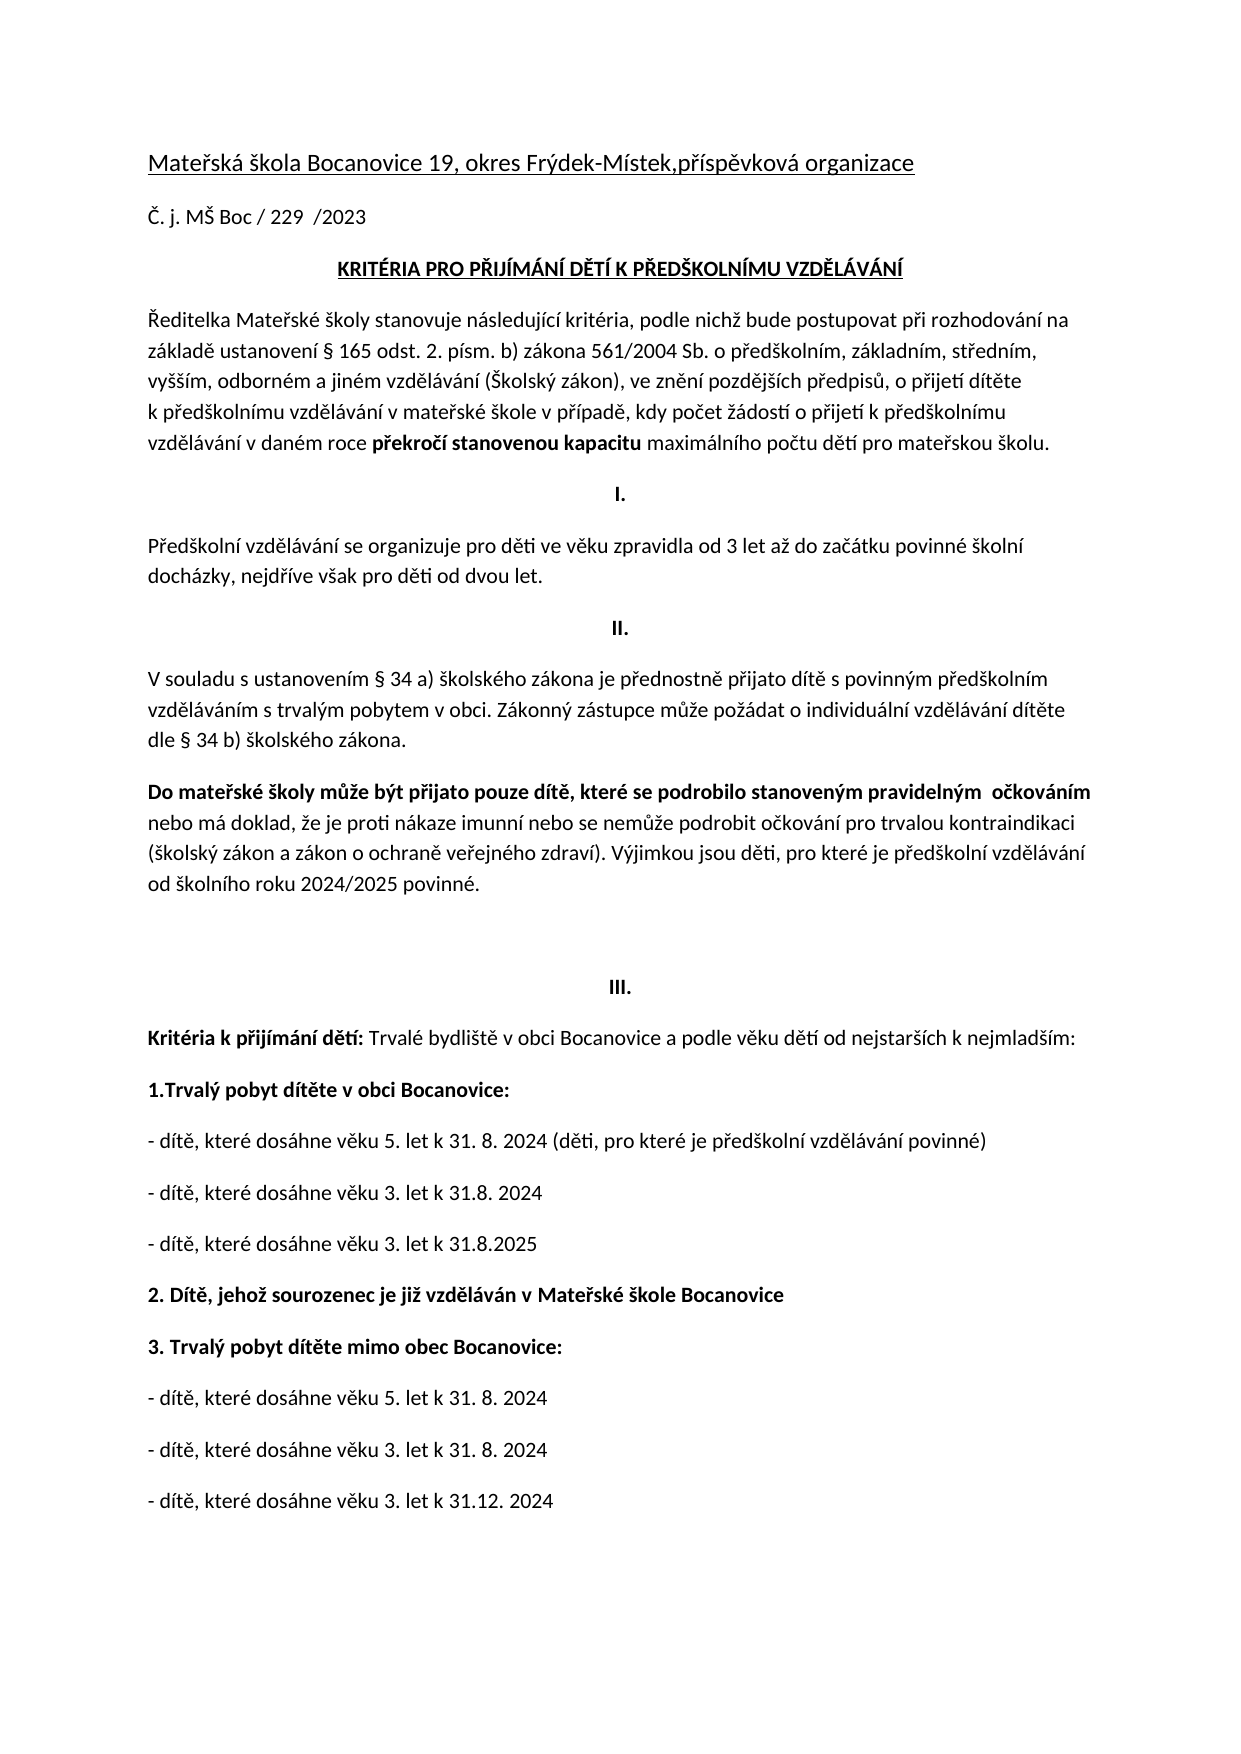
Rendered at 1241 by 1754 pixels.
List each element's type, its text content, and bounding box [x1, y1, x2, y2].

text - dítě, které dosáhne věku 3. let k 31. 8. 2024 [148, 1436, 1093, 1463]
text V souladu s ustanovením § 34 a) školského zákona je přednostně přijato dítě s povinným předškolním vzděláváním s trvalým pobytem v obci. Zákonný zástupce může požádat o individuální vzdělávání dítěte dle § 34 b) školského zákona. [148, 665, 1093, 753]
text - dítě, které dosáhne věku 3. let k 31.8. 2024 [148, 1179, 1093, 1205]
text - dítě, které dosáhne věku 5. let k 31. 8. 2024 [148, 1384, 1093, 1411]
text KRITÉRIA PRO PŘIJÍMÁNÍ DĚTÍ K PŘEDŠKOLNÍMU VZDĚLÁVÁNÍ [148, 255, 1093, 282]
text Předškolní vzdělávání se organizuje pro děti ve věku zpravidla od 3 let až do začátku povinné školní docházky, nejdříve však pro děti od dvou let. [148, 532, 1093, 589]
text Č. j. MŠ Boc / 229 /2023 [148, 203, 1093, 230]
text - dítě, které dosáhne věku 5. let k 31. 8. 2024 (děti, pro které je předškolní vzdělávání povinné) [148, 1127, 1093, 1154]
text - dítě, které dosáhne věku 3. let k 31.8.2025 [148, 1230, 1093, 1257]
text II. [148, 614, 1093, 641]
text 2. Dítě, jehož sourozenec je již vzděláván v Mateřské škole Bocanovice [148, 1282, 1093, 1308]
text 1.Trvalý pobyt dítěte v obci Bocanovice: [148, 1076, 1093, 1102]
text Kritéria k přijímání dětí: Trvalé bydliště v obci Bocanovice a podle věku dětí od nejstarších k nejmladším: [148, 1024, 1093, 1051]
text 3. Trvalý pobyt dítěte mimo obec Bocanovice: [148, 1333, 1093, 1360]
text III. [148, 973, 1093, 999]
text I. [148, 480, 1093, 507]
text - dítě, které dosáhne věku 3. let k 31.12. 2024 [148, 1487, 1093, 1514]
text Do mateřské školy může být přijato pouze dítě, které se podrobilo stanoveným pravidelným očkováním nebo má doklad, že je proti nákaze imunní nebo se nemůže podrobit očkování pro trvalou kontraindikaci (školský zákon a zákon o ochraně veřejného zdraví). Výjimkou jsou děti, pro které je předškolní vzdělávání od školního roku 2024/2025 povinné. [148, 778, 1093, 897]
text Mateřská škola Bocanovice 19, okres Frýdek-Místek,příspěvková organizace [148, 148, 1093, 178]
text Ředitelka Mateřské školy stanovuje následující kritéria, podle nichž bude postupovat při rozhodování na základě ustanovení § 165 odst. 2. písm. b) zákona 561/2004 Sb. o předškolním, základním, středním, vyšším, odborném a jiném vzdělávání (Školský zákon), ve znění pozdějších předpisů, o přijetí dítěte k předškolnímu vzdělávání v mateřské škole v případě, kdy počet žádostí o přijetí k předškolnímu vzdělávání v daném roce překročí stanovenou kapacitu maximálního počtu dětí pro mateřskou školu. [148, 306, 1093, 456]
